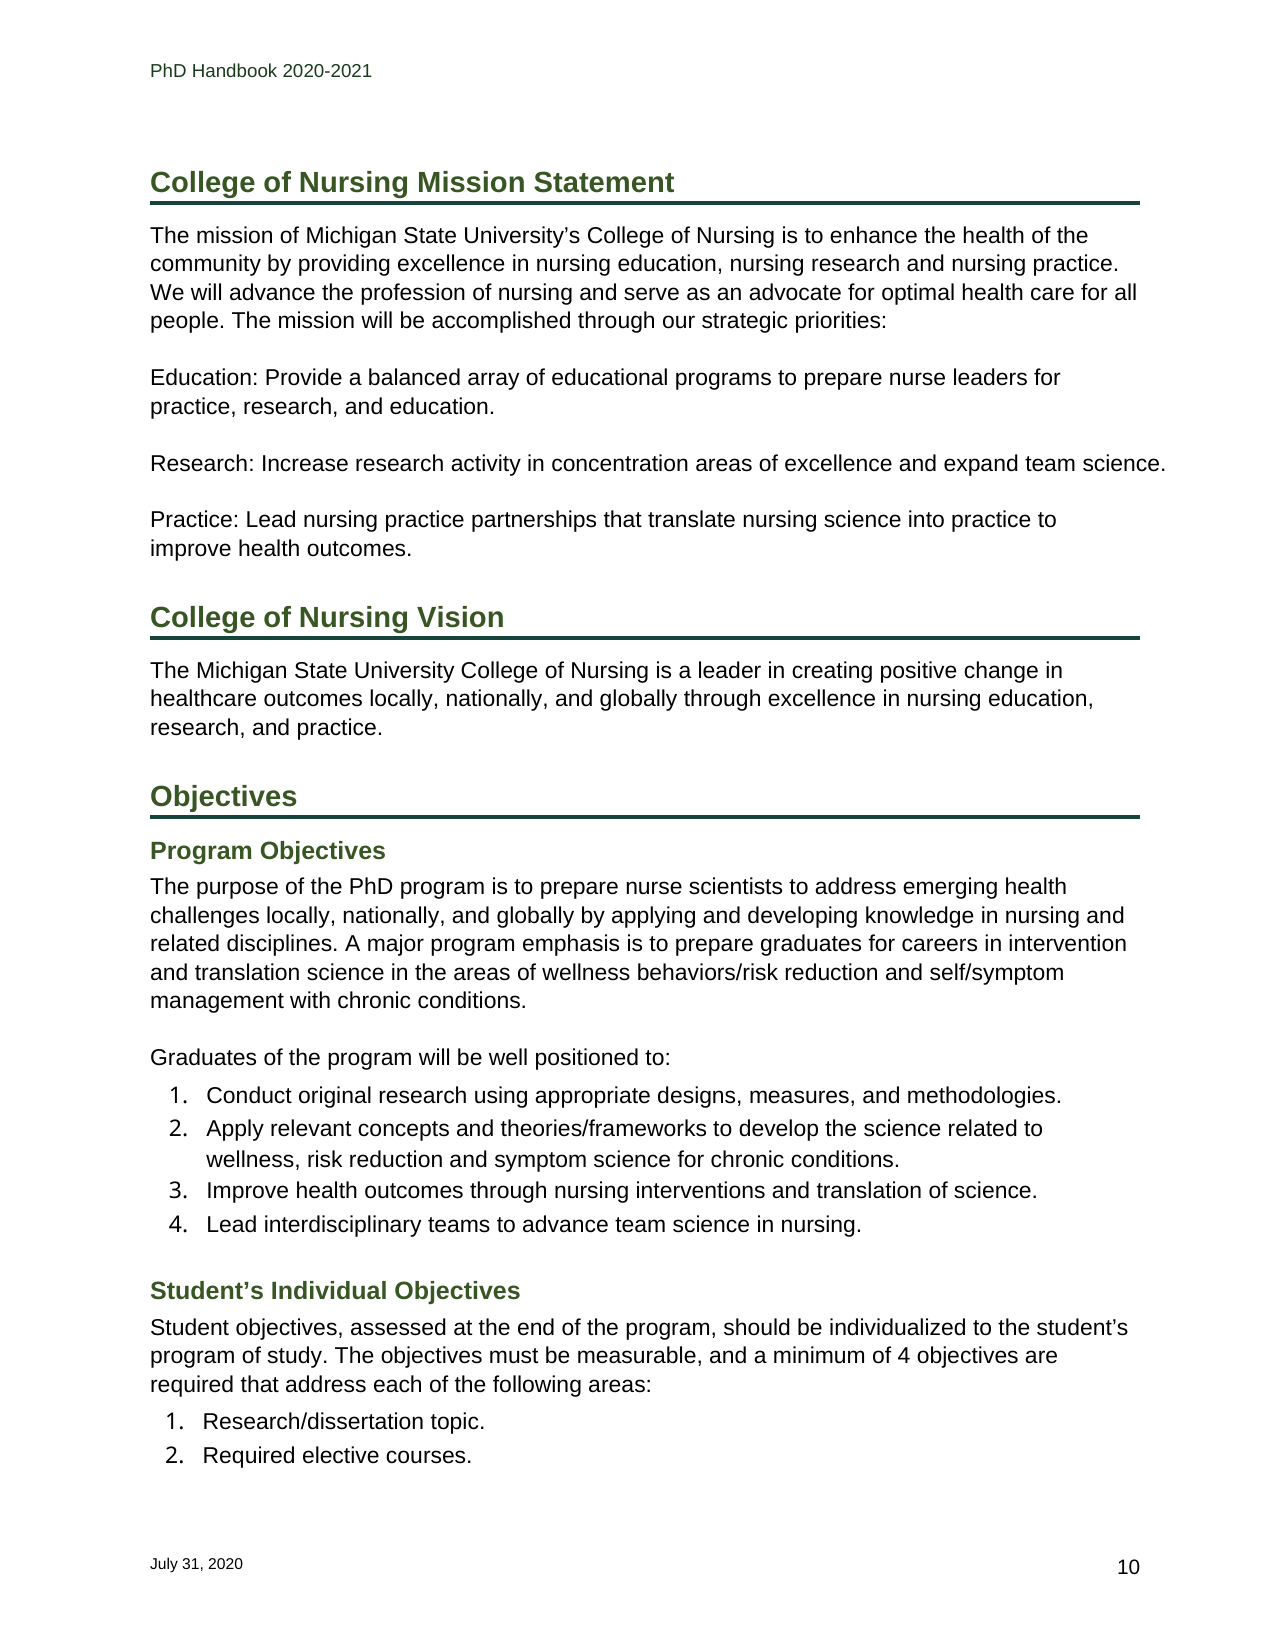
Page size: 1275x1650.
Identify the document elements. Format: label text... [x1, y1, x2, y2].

list Lead interdisciplinary teams to advance team science in nursing. [169, 1208, 1140, 1239]
text Education: Provide a balanced array of educational programs to prepare nurse leaders for practice, research, and education. [150, 364, 1140, 419]
list Required elective courses. [165, 1439, 1140, 1470]
text The purpose of the PhD program is to prepare nurse scientists to address emerging health challenges locally, nationally, and globally by applying and developing knowledge in nursing and related disciplines. A major program emphasis is to prepare graduates for careers in intervention and translation science in the areas of wellness behaviors/risk reduction and self/symptom management with chronic conditions. [150, 873, 1140, 1013]
subtitle College of Nursing Vision [150, 600, 1140, 636]
text Practice: Lead nursing practice partnerships that translate nursing science into practice to improve health outcomes. [150, 506, 1140, 561]
subtitle Program Objectives [150, 836, 1140, 865]
subtitle Student’s Individual Objectives [150, 1276, 1140, 1305]
text The mission of Michigan State University’s College of Nursing is to enhance the health of the community by providing excellence in nursing education, nursing research and nursing practice. We will advance the profession of nursing and serve as an advocate for optimal health care for all people. The mission will be accomplished through our strategic priorities: [150, 222, 1140, 334]
list Conduct original research using appropriate designs, measures, and methodologies. [169, 1079, 1140, 1110]
text The Michigan State University College of Nursing is a leader in creating positive change in healthcare outcomes locally, nationally, and globally through excellence in nursing education, research, and practice. [150, 657, 1140, 740]
list Improve health outcomes through nursing interventions and translation of science. [169, 1174, 1140, 1205]
list Apply relevant concepts and theories/frameworks to develop the science related to wellness, risk reduction and symptom science for chronic conditions. [169, 1112, 1140, 1172]
list Research/dissertation topic. [165, 1405, 1140, 1436]
subtitle Objectives [150, 779, 1140, 815]
text Student objectives, assessed at the end of the program, should be individualized to the student’s program of study. The objectives must be measurable, and a minimum of 4 objectives are required that address each of the following areas: [150, 1314, 1140, 1397]
text Research: Increase research activity in concentration areas of excellence and expand team science. [150, 449, 1181, 476]
text Graduates of the program will be well positioned to: [150, 1044, 1140, 1070]
subtitle College of Nursing Mission Statement [150, 165, 1140, 201]
